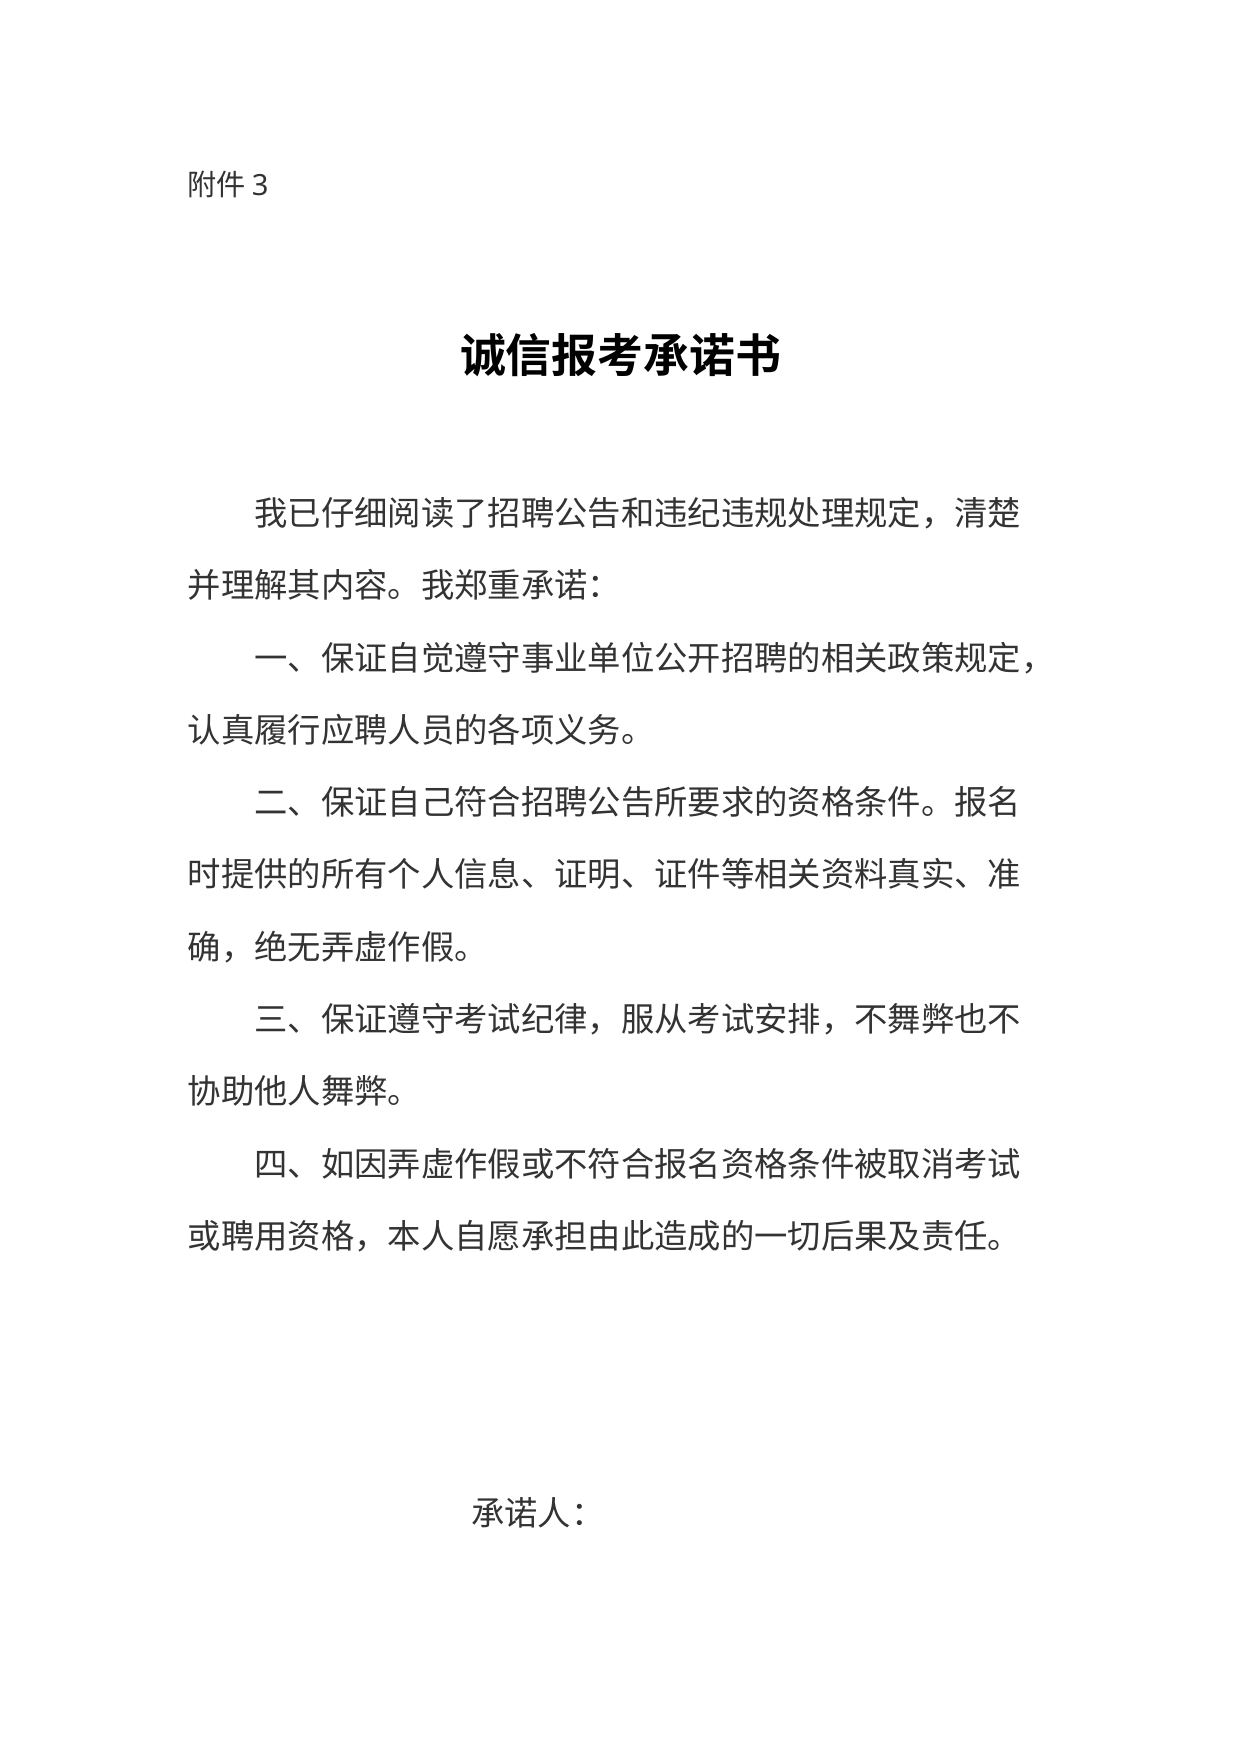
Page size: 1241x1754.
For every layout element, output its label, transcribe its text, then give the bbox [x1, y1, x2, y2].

text 我已仔细阅读了招聘公告和违纪违规处理规定，清楚并理解其内容。我郑重承诺： [187, 487, 1053, 607]
text 四、如因弄虚作假或不符合报名资格条件被取消考试或聘用资格，本人自愿承担由此造成的一切后果及责任。 [187, 1137, 1053, 1258]
text 一、保证自觉遵守事业单位公开招聘的相关政策规定，认真履行应聘人员的各项义务。 [187, 631, 1053, 752]
text 承诺人： [187, 1486, 1053, 1534]
text 诚信报考承诺书 [187, 319, 1053, 385]
text 附件3 [187, 162, 1053, 204]
text 三、保证遵守考试纪律，服从考试安排，不舞弊也不协助他人舞弊。 [187, 993, 1053, 1113]
text 二、保证自己符合招聘公告所要求的资格条件。报名时提供的所有个人信息、证明、证件等相关资料真实、准确，绝无弄虚作假。 [187, 776, 1053, 969]
